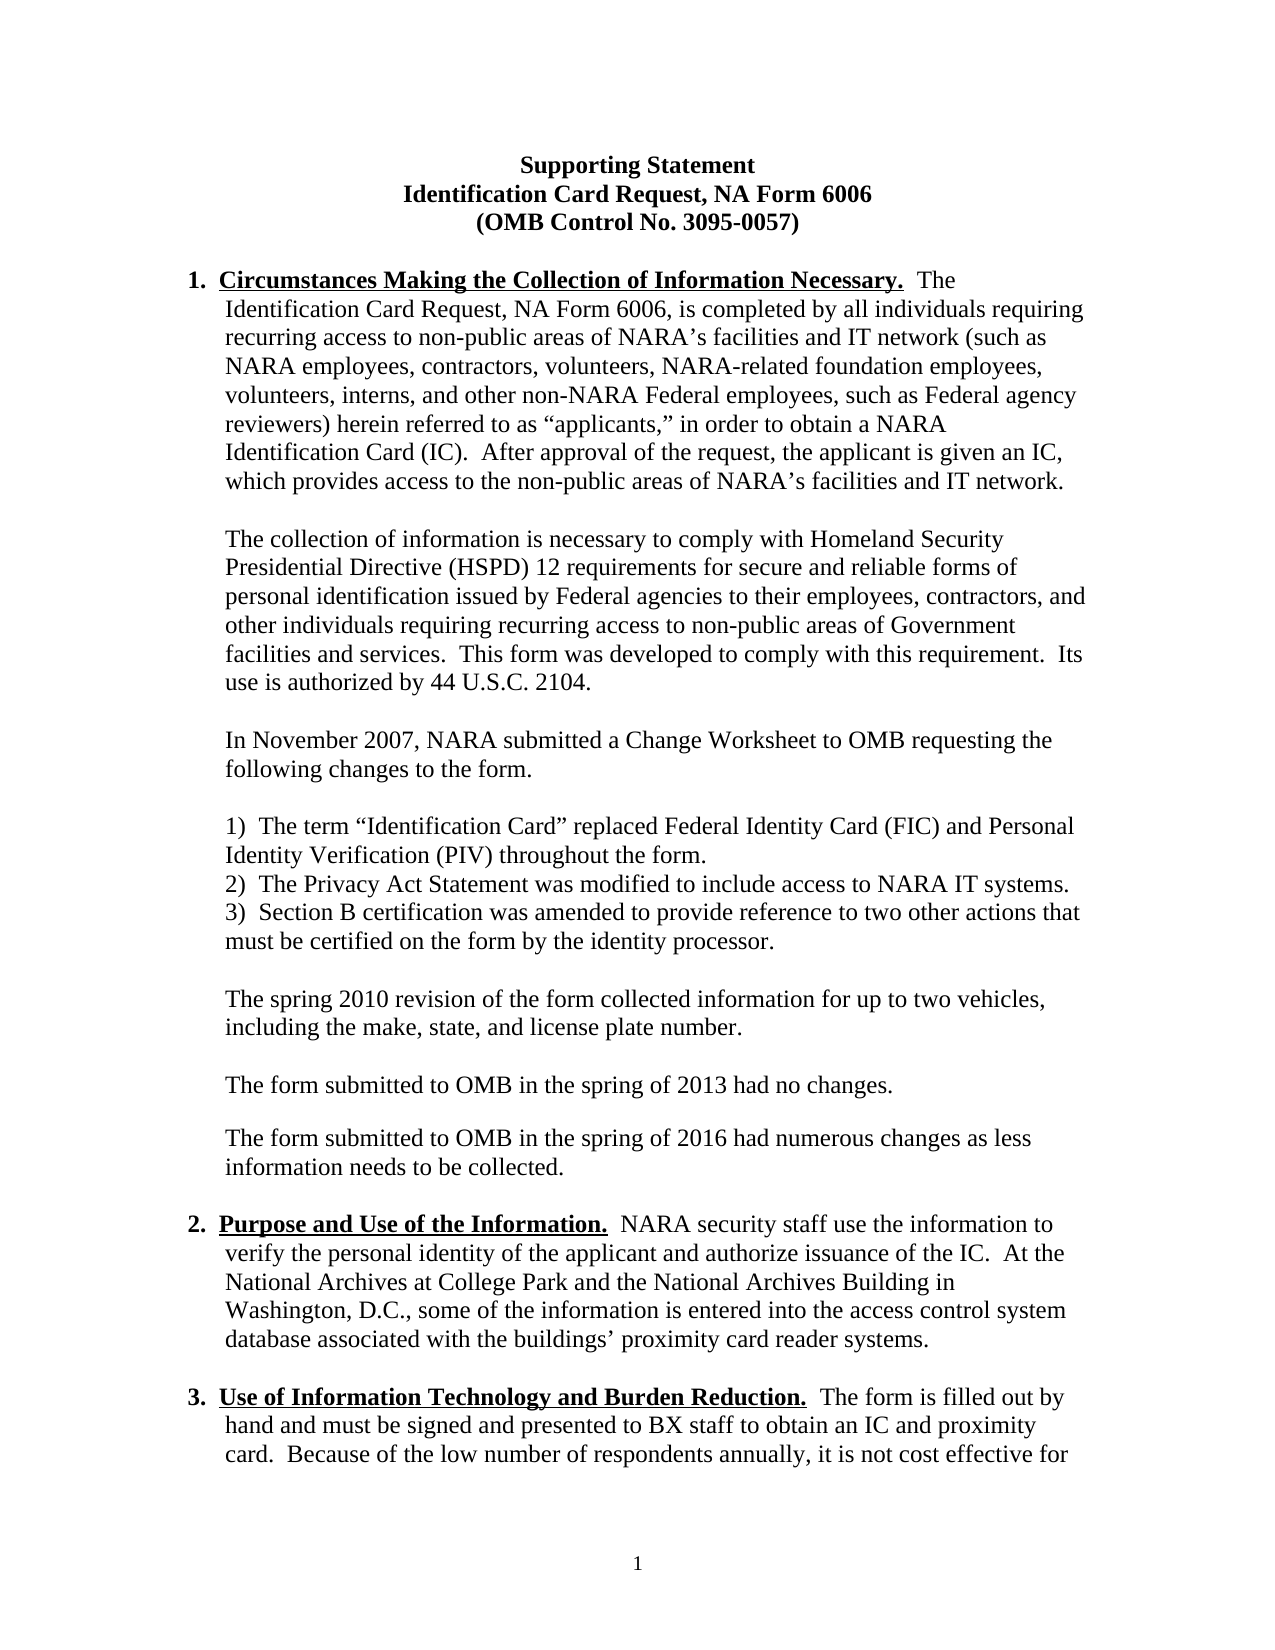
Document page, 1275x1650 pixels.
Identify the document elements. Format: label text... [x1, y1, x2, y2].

text The form submitted to OMB in the spring of 2013 had no changes. [187, 1070, 1087, 1099]
text 1) The term “Identification Card” replaced Federal Identity Card (FIC) and Personal Identity Verification (PIV) throughout the form. [187, 811, 1087, 869]
text (OMB Control No. 3095-0057) [187, 207, 1087, 236]
text Identification Card Request, NA Form 6006 [187, 179, 1087, 207]
text 1. Circumstances Making the Collection of Information Necessary. The Identification Card Request, NA Form 6006, is completed by all individuals requiring recurring access to non-public areas of NARA’s facilities and IT network (such as NARA employees, contractors, volunteers, NARA-related foundation employees, volunteers, interns, and other non-NARA Federal employees, such as Federal agency reviewers) herein referred to as “applicants,” in order to obtain a NARA Identification Card (IC). After approval of the request, the applicant is given an IC, which provides access to the non-public areas of ’s facilities and IT network. [187, 265, 1087, 495]
text In November 2007, submitted a Change Worksheet to OMB requesting the following changes to the form. [187, 725, 1087, 782]
text The spring 2010 revision of the form collected information for up to two vehicles, including the make, state, and license plate number. [187, 984, 1087, 1041]
text The form submitted to OMB in the spring of 2016 had numerous changes as less information needs to be collected. [187, 1123, 1087, 1180]
text The collection of information is necessary to comply with Homeland Security Presidential Directive (HSPD) 12 requirements for secure and reliable forms of personal identification issued by Federal agencies to their employees, contractors, and other individuals requiring recurring access to non-public areas of Government facilities and services. This form was developed to comply with this requirement. Its use is authorized by 44 U.S.C. 2104. [187, 524, 1087, 696]
text 2) The Privacy Act Statement was modified to include access to NARA IT systems. [187, 869, 1087, 897]
text 3) Section B certification was amended to provide reference to two other actions that must be certified on the form by the identity processor. [187, 897, 1087, 955]
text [187, 1382, 1087, 1468]
text 2. Purpose and Use of the Information. security staff use the information to verify the personal identity of the applicant and authorize issuance of the IC. At the National Archives at and the in , some of the information is entered into the access control system database associated with the buildings’ proximity card reader systems. [187, 1209, 1087, 1353]
text Supporting Statement [187, 150, 1087, 179]
